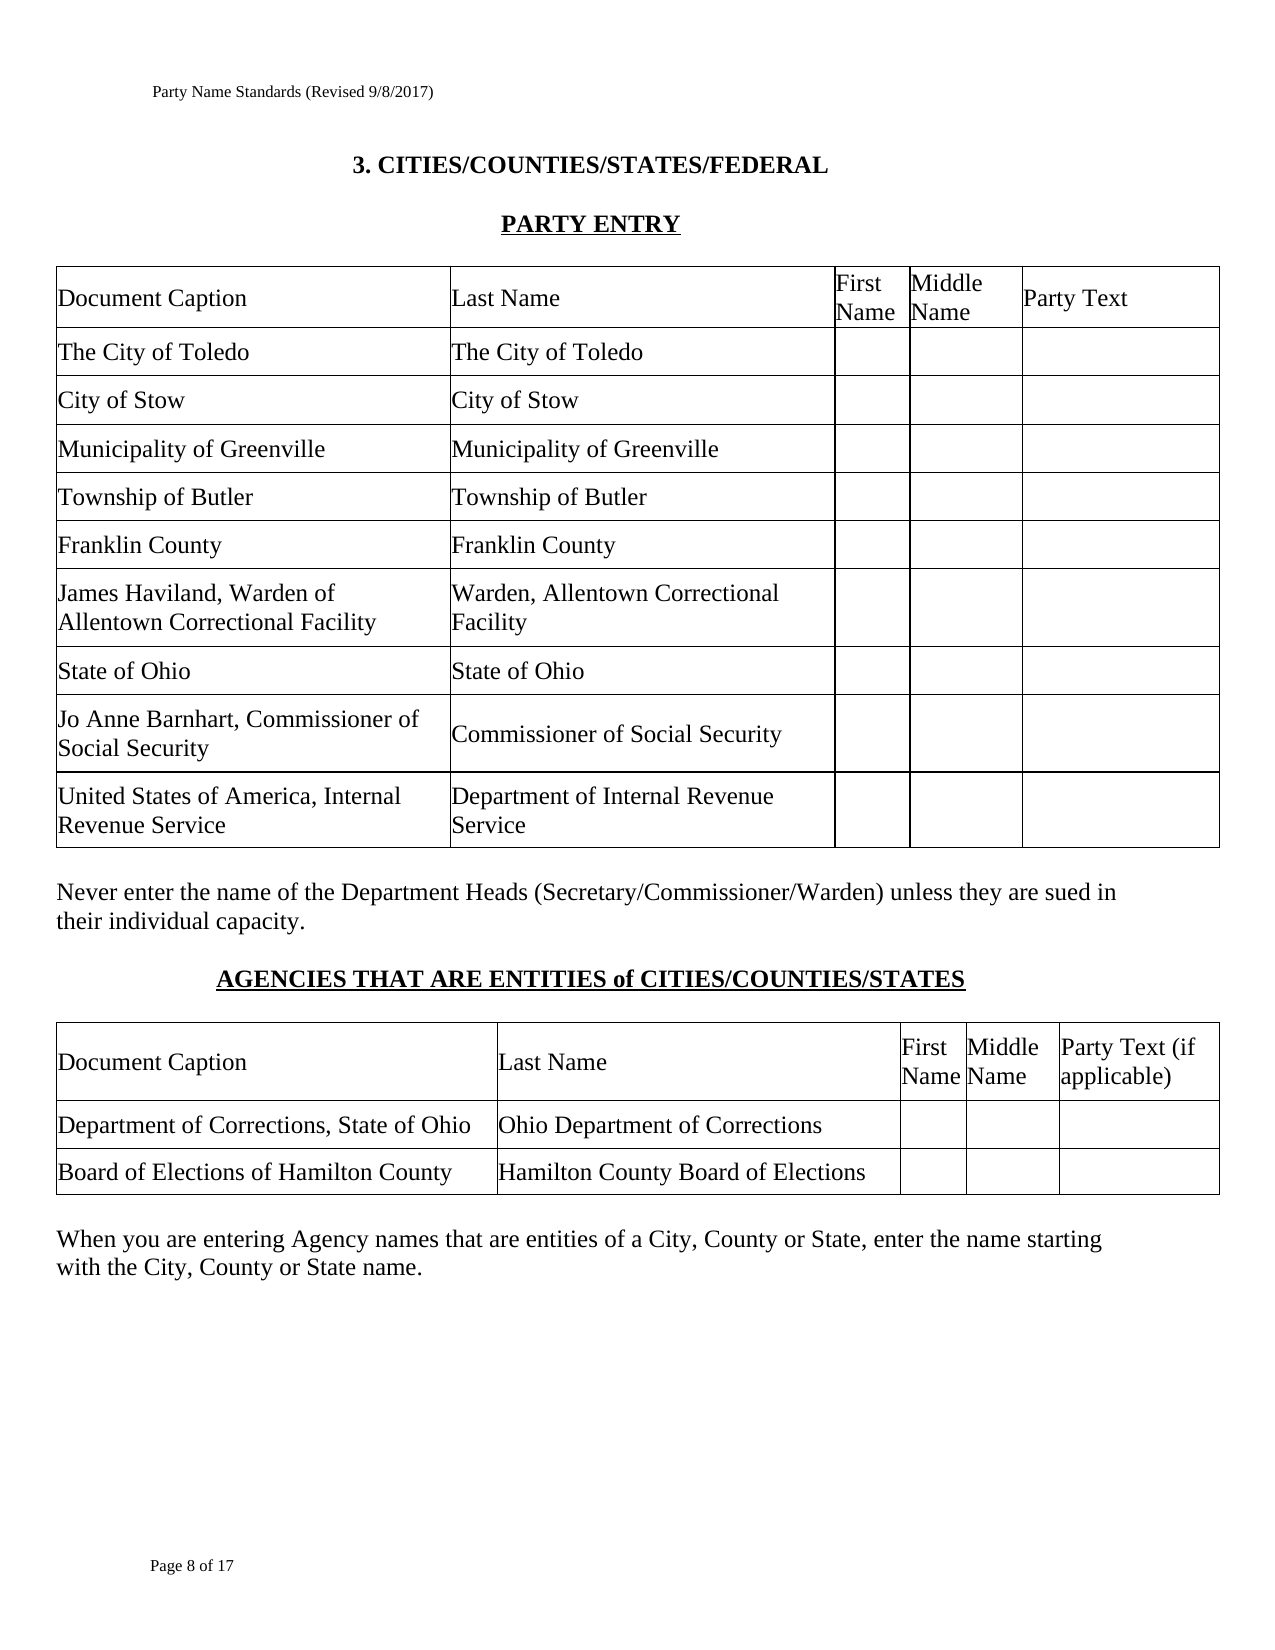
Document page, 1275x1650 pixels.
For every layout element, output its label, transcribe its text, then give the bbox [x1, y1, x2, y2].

table_cell [901, 1149, 966, 1194]
table_cell James Haviland, Warden of Allentown Correctional Facility [57, 569, 450, 646]
table_cell [967, 1101, 1059, 1148]
table_cell [911, 521, 1022, 568]
table_cell Department of Corrections, State of Ohio [57, 1101, 497, 1148]
table_cell Township of Butler [57, 473, 450, 520]
table_cell City of Stow [57, 376, 450, 423]
table_cell [911, 328, 1022, 375]
table_cell [836, 473, 909, 520]
table_cell [911, 647, 1022, 694]
table_cell [1023, 569, 1219, 646]
table_cell Department of Internal Revenue Service [451, 773, 834, 847]
table_cell [967, 1149, 1059, 1194]
table_cell [1023, 647, 1219, 694]
table_header Document Caption [57, 1023, 497, 1099]
subtitle AGENCIES THAT ARE ENTITIES of CITIES/COUNTIES/STATES [56, 963, 1125, 993]
table_cell [836, 521, 909, 568]
table_header Document Caption [57, 267, 450, 327]
table_cell Municipality of Greenville [451, 425, 834, 472]
text When you are entering Agency names that are entities of a City, County or State, enter the name starting with the City, County or State name. [56, 1224, 1125, 1281]
table_cell [911, 376, 1022, 423]
table_cell [1060, 1149, 1219, 1194]
text Never enter the name of the Department Heads (Secretary/Commissioner/Warden) unless they are sued in their individual capacity. [56, 877, 1125, 934]
table_cell Commissioner of Social Security [451, 695, 834, 771]
table_cell [1060, 1101, 1219, 1148]
table_header First Name [901, 1023, 966, 1099]
table_cell [901, 1101, 966, 1148]
table_cell [911, 425, 1022, 472]
table_cell The City of Toledo [451, 328, 834, 375]
table_cell [1023, 328, 1219, 375]
table_cell Jo Anne Barnhart, Commissioner of Social Security [57, 695, 450, 771]
table_cell Ohio Department of Corrections [498, 1101, 900, 1148]
table_cell [836, 773, 909, 847]
table_cell Warden, Allentown Correctional Facility [451, 569, 834, 646]
table_cell City of Stow [451, 376, 834, 423]
table_cell [911, 473, 1022, 520]
table_cell [1023, 773, 1219, 847]
table_cell [836, 569, 909, 646]
table_header Middle Name [911, 267, 1022, 327]
table_cell The City of Toledo [57, 328, 450, 375]
table_cell [1023, 473, 1219, 520]
table_cell [911, 773, 1022, 847]
table_cell [836, 647, 909, 694]
table_cell [836, 695, 909, 771]
table_cell [1023, 695, 1219, 771]
table_cell State of Ohio [451, 647, 834, 694]
table_header Party Text [1023, 267, 1219, 327]
table_header Last Name [498, 1023, 900, 1099]
table_cell [1023, 425, 1219, 472]
table_cell [836, 376, 909, 423]
table_cell [836, 328, 909, 375]
table_header Party Text (if applicable) [1060, 1023, 1219, 1099]
table_cell Township of Butler [451, 473, 834, 520]
table_cell State of Ohio [57, 647, 450, 694]
table_header First Name [836, 267, 909, 327]
table_cell Franklin County [451, 521, 834, 568]
table_cell [911, 695, 1022, 771]
table_cell [1023, 521, 1219, 568]
table_header Last Name [451, 267, 834, 327]
table_cell [836, 425, 909, 472]
table_cell Municipality of Greenville [57, 425, 450, 472]
table_cell Franklin County [57, 521, 450, 568]
subtitle 3. CITIES/COUNTIES/STATES/FEDERAL [56, 150, 1125, 179]
table_cell United States of America, Internal Revenue Service [57, 773, 450, 847]
table_cell [1023, 376, 1219, 423]
table_header Middle Name [967, 1023, 1059, 1099]
table_cell Board of Elections of Hamilton County [57, 1149, 497, 1194]
subtitle PARTY ENTRY [56, 207, 1125, 237]
table_cell [911, 569, 1022, 646]
table_cell Hamilton County Board of Elections [498, 1149, 900, 1194]
